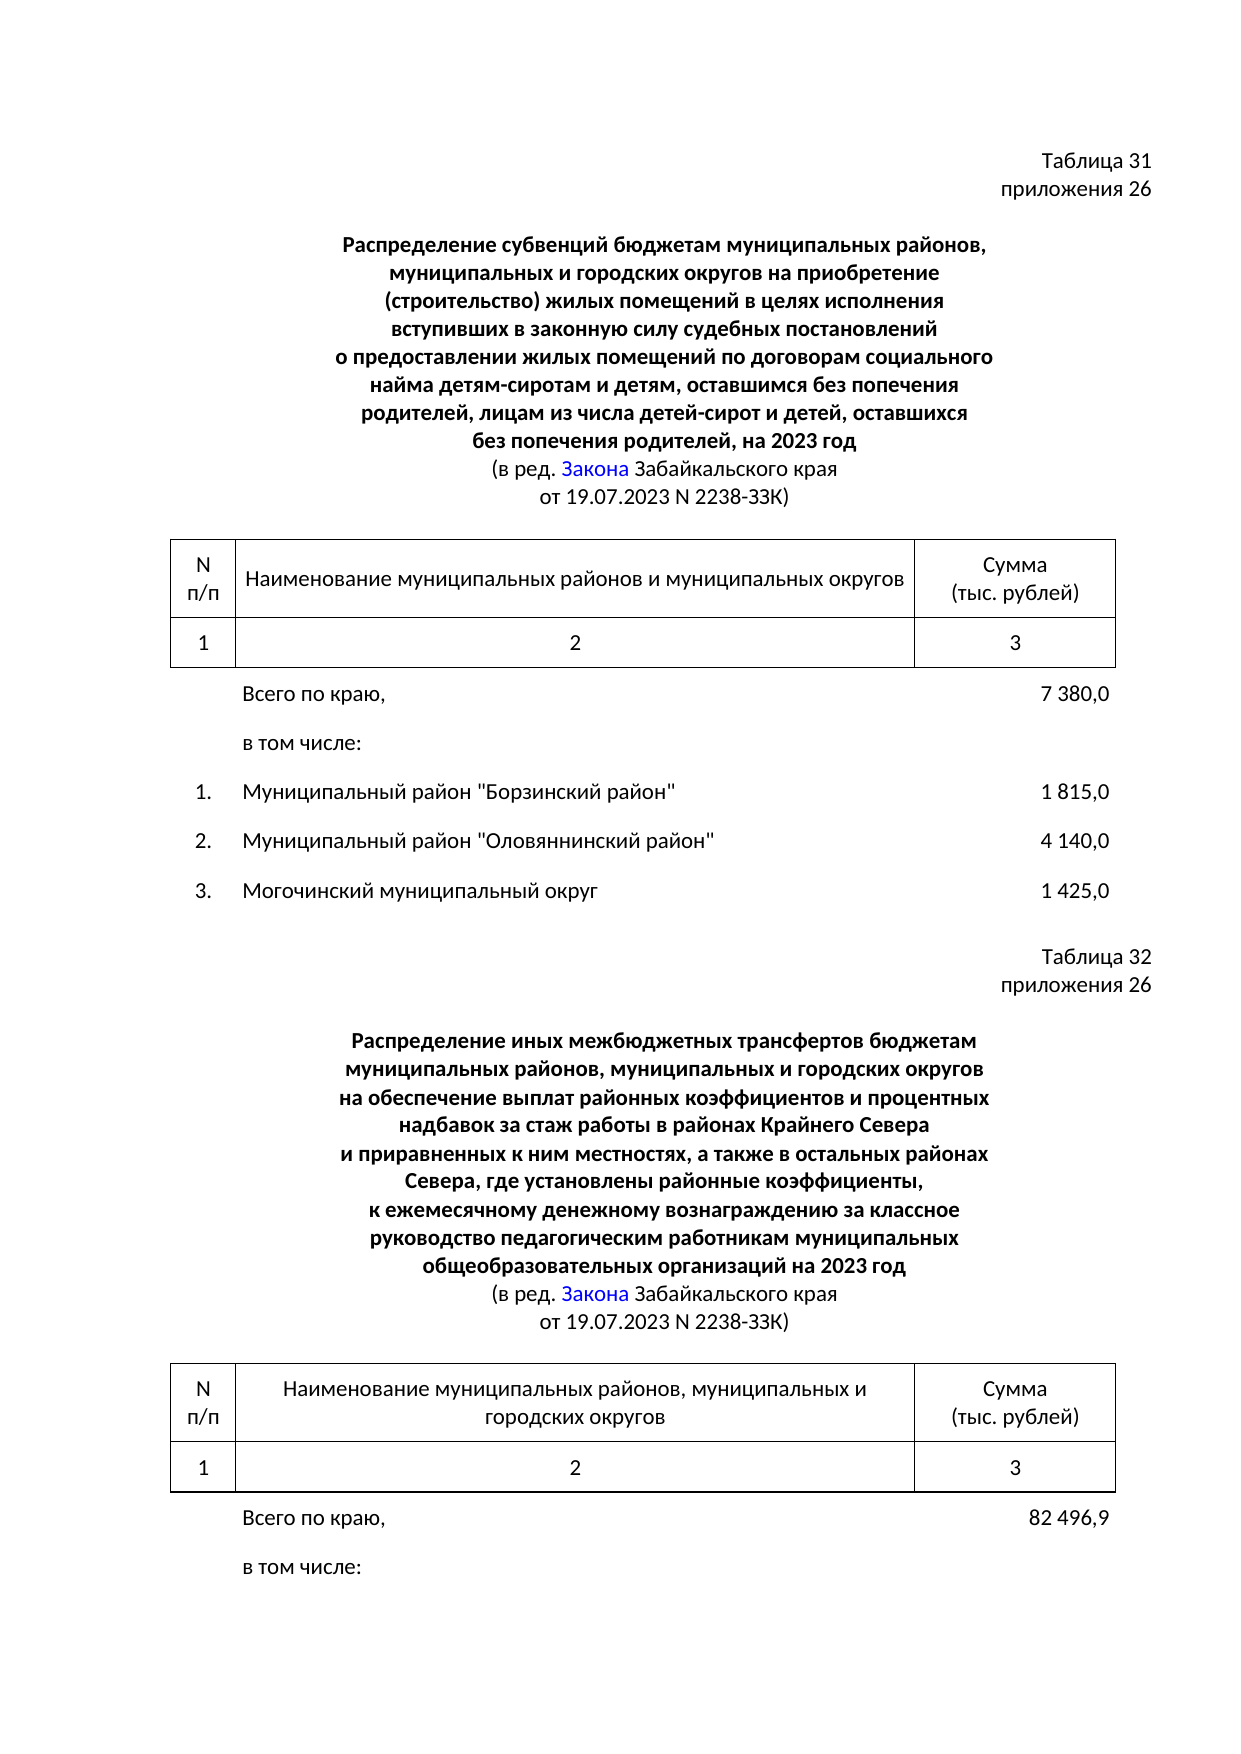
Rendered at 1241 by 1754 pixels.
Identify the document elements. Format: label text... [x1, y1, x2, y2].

text приложения 26 [177, 971, 1152, 998]
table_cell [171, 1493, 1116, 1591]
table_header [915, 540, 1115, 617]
title (строительство) жилых помещений в целях исполнения [177, 286, 1152, 314]
title без попечения родителей, на 2023 год [177, 426, 1152, 454]
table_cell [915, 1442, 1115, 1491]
title и приравненных к ним местностях, а также в остальных районах [177, 1139, 1152, 1167]
title надбавок за стаж работы в районах Крайнего Севера [177, 1111, 1152, 1139]
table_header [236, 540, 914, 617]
title Распределение субвенций бюджетам муниципальных районов, [177, 230, 1152, 258]
text от 19.07.2023 N 2238-ЗЗК) [177, 482, 1152, 510]
title муниципальных районов, муниципальных и городских округов [177, 1054, 1152, 1083]
title общеобразовательных организаций на 2023 год [177, 1251, 1152, 1279]
text Таблица 32 [177, 942, 1152, 971]
title вступивших в законную силу судебных постановлений [177, 314, 1152, 342]
title Распределение иных межбюджетных трансфертов бюджетам [177, 1027, 1152, 1054]
title руководство педагогическим работникам муниципальных [177, 1223, 1152, 1251]
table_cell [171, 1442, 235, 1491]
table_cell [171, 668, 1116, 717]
text от 19.07.2023 N 2238-ЗЗК) [177, 1307, 1152, 1335]
title родителей, лицам из числа детей-сирот и детей, оставшихся [177, 398, 1152, 426]
title на обеспечение выплат районных коэффициентов и процентных [177, 1083, 1152, 1111]
title о предоставлении жилых помещений по договорам социального [177, 342, 1152, 370]
title муниципальных и городских округов на приобретение [177, 258, 1152, 286]
title к ежемесячному денежному вознаграждению за классное [177, 1195, 1152, 1223]
text Таблица 31 [177, 146, 1152, 174]
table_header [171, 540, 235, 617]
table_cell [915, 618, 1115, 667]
text (в ред. Закона Забайкальского края [177, 1279, 1152, 1307]
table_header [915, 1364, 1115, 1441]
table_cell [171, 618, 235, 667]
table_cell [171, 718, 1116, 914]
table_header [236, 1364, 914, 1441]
title Севера, где установлены районные коэффициенты, [177, 1167, 1152, 1195]
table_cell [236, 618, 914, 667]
text (в ред. Закона Забайкальского края [177, 454, 1152, 482]
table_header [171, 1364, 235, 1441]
text приложения 26 [177, 174, 1152, 202]
title найма детям-сиротам и детям, оставшимся без попечения [177, 370, 1152, 398]
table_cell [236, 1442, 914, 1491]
